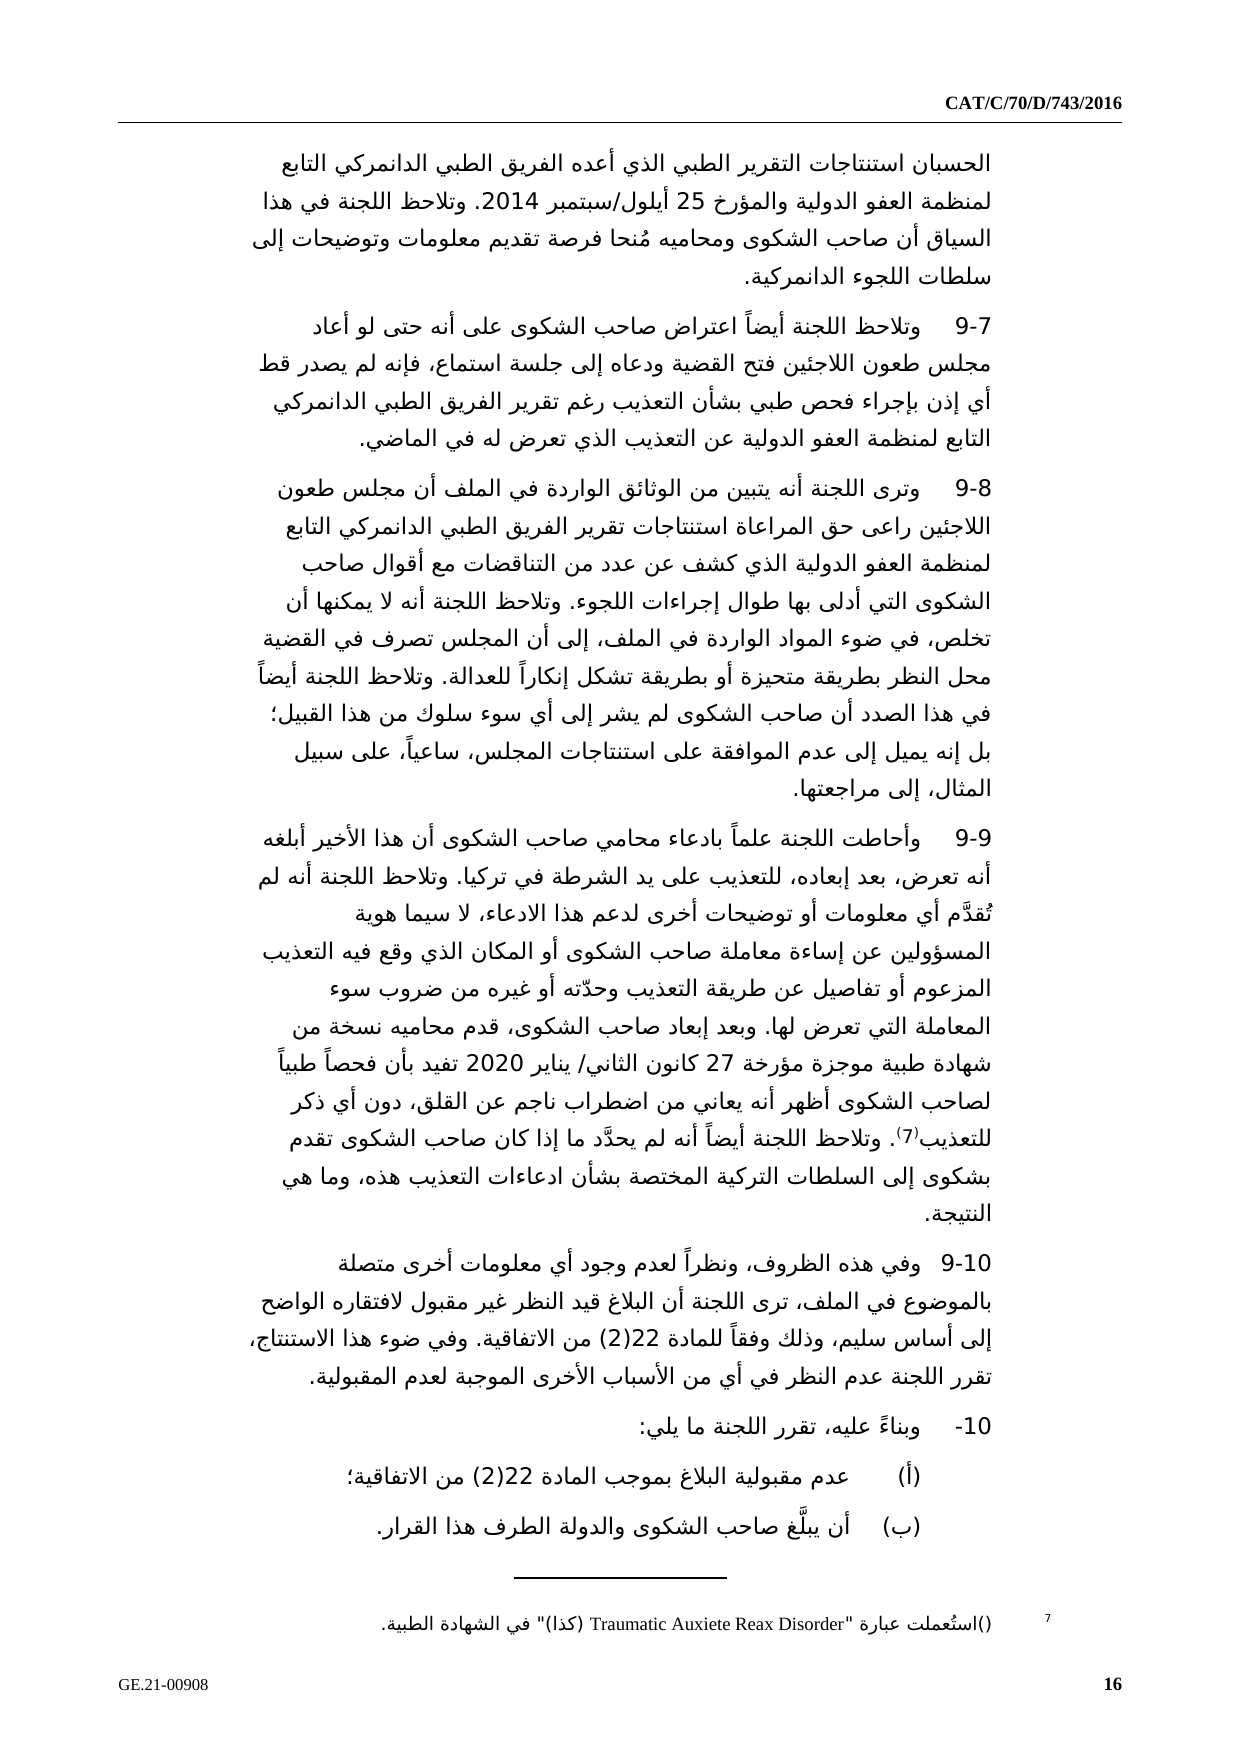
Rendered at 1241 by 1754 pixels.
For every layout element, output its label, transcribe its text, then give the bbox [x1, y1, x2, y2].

text 9-7 وتلاحظ اللجنة أيضاً اعتراض صاحب الشكوى على أنه حتى لو أعاد مجلس طعون اللاجئين فتح القضية ودعاه إلى جلسة استماع، فإنه لم يصدر قط أي إذن بإجراء فحص طبي بشأن التعذيب رغم تقرير الفريق الطبي الدانمركي التابع لمنظمة العفو الدولية عن التعذيب الذي تعرض له في الماضي. [248, 304, 992, 454]
text 9-9 وأحاطت اللجنة علماً بادعاء محامي صاحب الشكوى أن هذا الأخير أبلغه أنه تعرض، بعد إبعاده، للتعذيب على يد الشرطة في تركيا. وتلاحظ اللجنة أنه لم تُقدَّم أي معلومات أو توضيحات أخرى لدعم هذا الادعاء، لا سيما هوية المسؤولين عن إساءة معاملة صاحب الشكوى أو المكان الذي وقع فيه التعذيب المزعوم أو تفاصيل عن طريقة التعذيب وحدّته أو غيره من ضروب سوء المعاملة التي تعرض لها. وبعد إبعاد صاحب الشكوى، قدم محاميه نسخة من شهادة طبية موجزة مؤرخة 27 كانون الثاني/ يناير 2020 تفيد بأن فحصاً طبياً لصاحب الشكوى أظهر أنه يعاني من اضطراب ناجم عن القلق، دون أي ذكر للتعذيب(). وتلاحظ اللجنة أيضاً أنه لم يحدَّد ما إذا كان صاحب الشكوى تقدم بشكوى إلى السلطات التركية المختصة بشأن ادعاءات التعذيب هذه، وما هي النتيجة. [248, 817, 992, 1229]
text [248, 142, 992, 292]
text (أ) عدم مقبولية البلاغ بموجب المادة 22(2) من الاتفاقية؛ [248, 1454, 992, 1492]
text 10- وبناءً عليه، تقرر اللجنة ما يلي: [248, 1404, 992, 1442]
text 9-8 وترى اللجنة أنه يتبين من الوثائق الواردة في الملف أن مجلس طعون اللاجئين راعى حق المراعاة استنتاجات تقرير الفريق الطبي الدانمركي التابع لمنظمة العفو الدولية الذي كشف عن عدد من التناقضات مع أقوال صاحب الشكوى التي أدلى بها طوال إجراءات اللجوء. وتلاحظ اللجنة أنه لا يمكنها أن تخلص، في ضوء المواد الواردة في الملف، إلى أن المجلس تصرف في القضية محل النظر بطريقة متحيزة أو بطريقة تشكل إنكاراً للعدالة. وتلاحظ اللجنة أيضاً في هذا الصدد أن صاحب الشكوى لم يشر إلى أي سوء سلوك من هذا القبيل؛ بل إنه يميل إلى عدم الموافقة على استنتاجات المجلس، ساعياً، على سبيل المثال، إلى مراجعتها. [248, 467, 992, 804]
text 9-10 وفي هذه الظروف، ونظراً لعدم وجود أي معلومات أخرى متصلة بالموضوع في الملف، ترى اللجنة أن البلاغ قيد النظر غير مقبول لافتقاره الواضح إلى أساس سليم، وذلك وفقاً للمادة 22(2) من الاتفاقية. وفي ضوء هذا الاستنتاج، تقرر اللجنة عدم النظر في أي من الأسباب الأخرى الموجبة لعدم المقبولية. [248, 1242, 992, 1392]
text (ب) أن يبلَّغ صاحب الشكوى والدولة الطرف هذا القرار. [248, 1504, 992, 1542]
